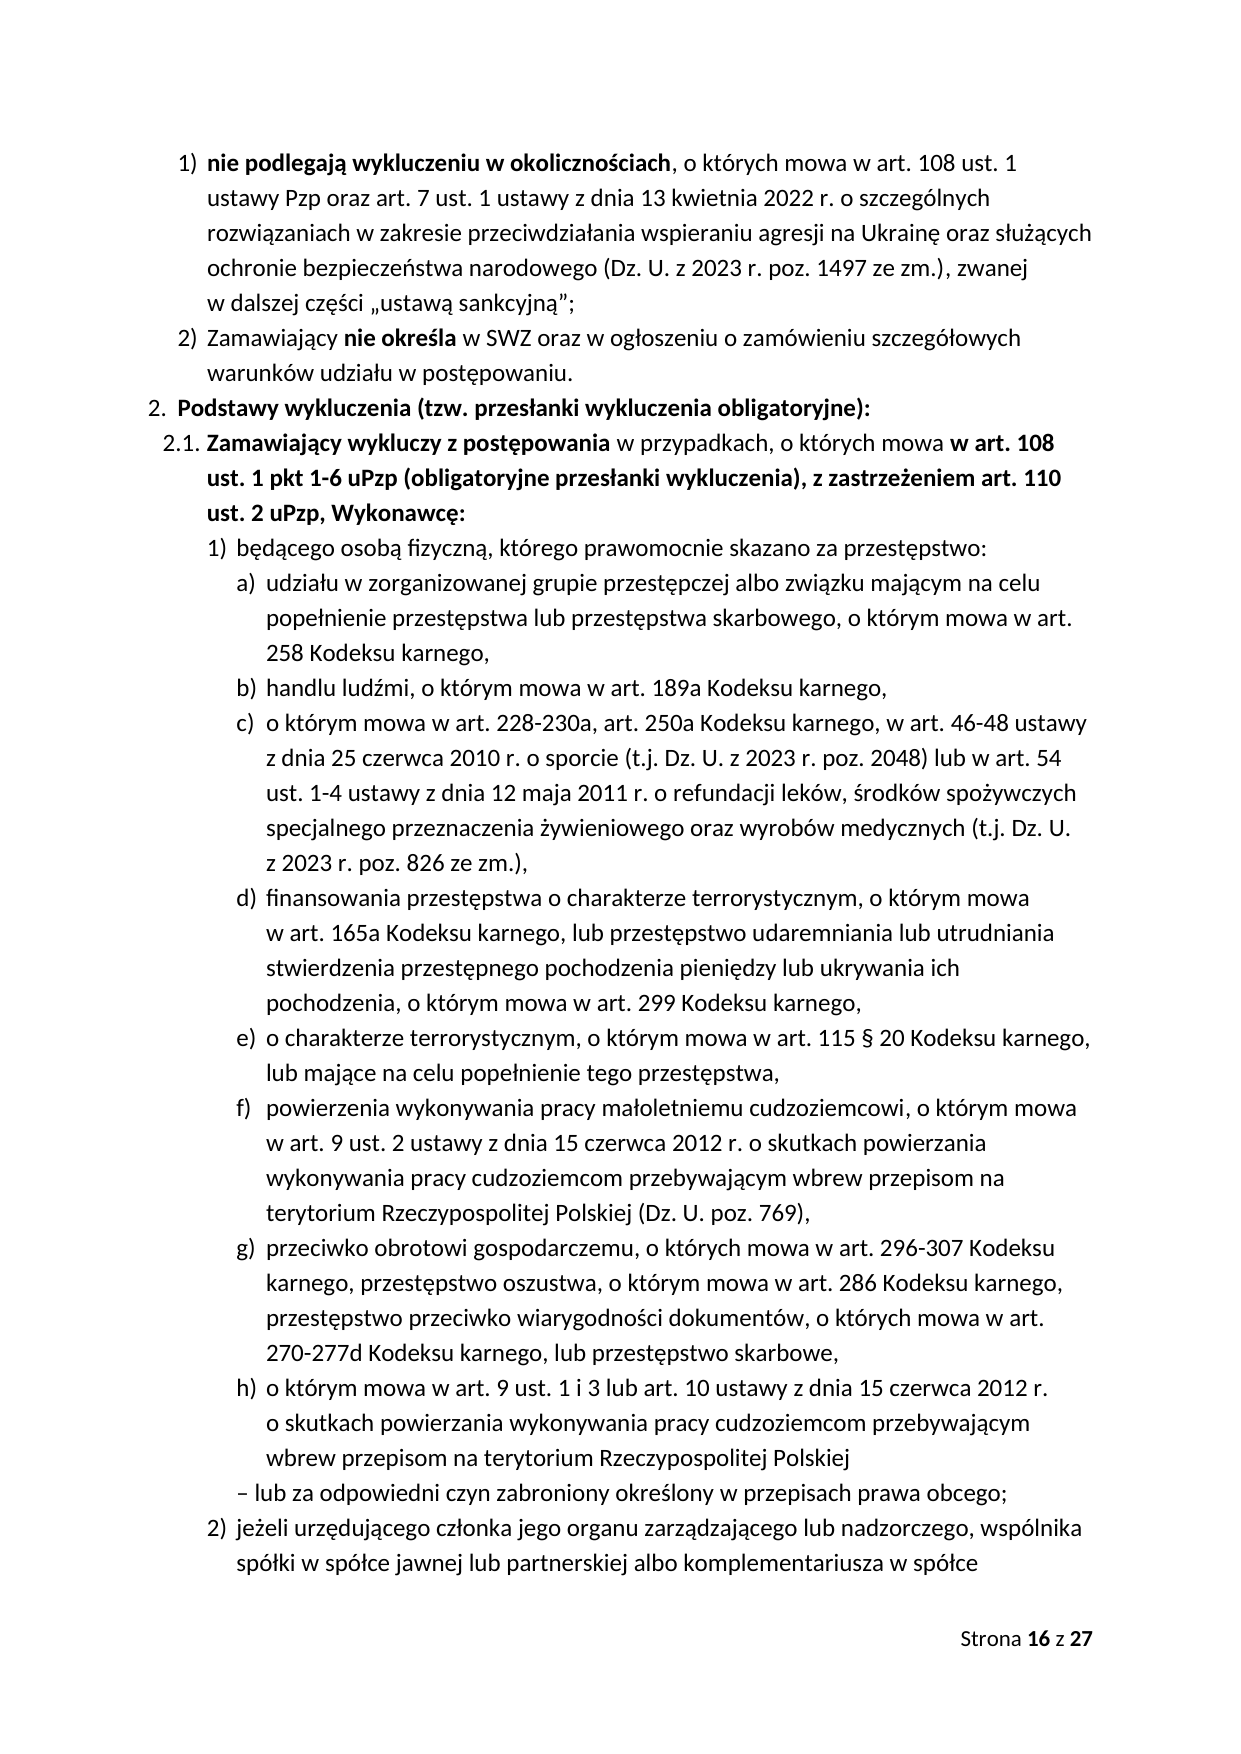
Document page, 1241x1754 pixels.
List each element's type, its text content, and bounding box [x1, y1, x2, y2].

list o którym mowa w art. 228-230a, art. 250a Kodeksu karnego, w art. 46-48 ustawy z dnia 25 czerwca 2010 r. o sporcie (t.j. Dz. U. z 2023 r. poz. 2048) lub w art. 54 ust. 1-4 ustawy z dnia 12 maja 2011 r. o refundacji leków, środków spożywczych specjalnego przeznaczenia żywieniowego oraz wyrobów medycznych (t.j. Dz. U. z 2023 r. poz. 826 ze zm.), [236, 708, 1093, 878]
list o którym mowa w art. 9 ust. 1 i 3 lub art. 10 ustawy z dnia 15 czerwca 2012 r. o skutkach powierzania wykonywania pracy cudzoziemcom przebywającym wbrew przepisom na terytorium Rzeczypospolitej Polskiej [236, 1373, 1093, 1473]
list finansowania przestępstwa o charakterze terrorystycznym, o którym mowa w art. 165a Kodeksu karnego, lub przestępstwo udaremniania lub utrudniania stwierdzenia przestępnego pochodzenia pieniędzy lub ukrywania ich pochodzenia, o którym mowa w art. 299 Kodeksu karnego, [236, 883, 1093, 1018]
text – lub za odpowiedni czyn zabroniony określony w przepisach prawa obcego; [236, 1478, 1093, 1508]
list będącego osobą fizyczną, którego prawomocnie skazano za przestępstwo: [207, 533, 1093, 563]
list nie podlegają wykluczeniu w okolicznościach, o których mowa w art. 108 ust. 1 ustawy Pzp oraz art. 7 ust. 1 ustawy z dnia 13 kwietnia 2022 r. o szczególnych rozwiązaniach w zakresie przeciwdziałania wspieraniu agresji na Ukrainę oraz służących ochronie bezpieczeństwa narodowego (Dz. U. z 2023 r. poz. 1497 ze zm.), zwanej w dalszej części „ustawą sankcyjną”; [177, 148, 1093, 318]
list Podstawy wykluczenia (tzw. przesłanki wykluczenia obligatoryjne): [148, 393, 1093, 423]
list udziału w zorganizowanej grupie przestępczej albo związku mającym na celu popełnienie przestępstwa lub przestępstwa skarbowego, o którym mowa w art. 258 Kodeksu karnego, [236, 568, 1093, 668]
list przeciwko obrotowi gospodarczemu, o których mowa w art. 296-307 Kodeksu karnego, przestępstwo oszustwa, o którym mowa w art. 286 Kodeksu karnego, przestępstwo przeciwko wiarygodności dokumentów, o których mowa w art. 270-277d Kodeksu karnego, lub przestępstwo skarbowe, [236, 1233, 1093, 1368]
list Zamawiający nie określa w SWZ oraz w ogłoszeniu o zamówieniu szczegółowych warunków udziału w postępowaniu. [177, 323, 1093, 388]
list Zamawiający wykluczy z postępowania w przypadkach, o których mowa w art. 108 ust. 1 pkt 1-6 uPzp (obligatoryjne przesłanki wykluczenia), z zastrzeżeniem art. 110 ust. 2 uPzp, Wykonawcę: [162, 428, 1093, 528]
list o charakterze terrorystycznym, o którym mowa w art. 115 § 20 Kodeksu karnego, lub mające na celu popełnienie tego przestępstwa, [236, 1023, 1093, 1088]
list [207, 1513, 1093, 1578]
list powierzenia wykonywania pracy małoletniemu cudzoziemcowi, o którym mowa w art. 9 ust. 2 ustawy z dnia 15 czerwca 2012 r. o skutkach powierzania wykonywania pracy cudzoziemcom przebywającym wbrew przepisom na terytorium Rzeczypospolitej Polskiej (Dz. U. poz. 769), [236, 1093, 1093, 1228]
list handlu ludźmi, o którym mowa w art. 189a Kodeksu karnego, [236, 673, 1093, 703]
